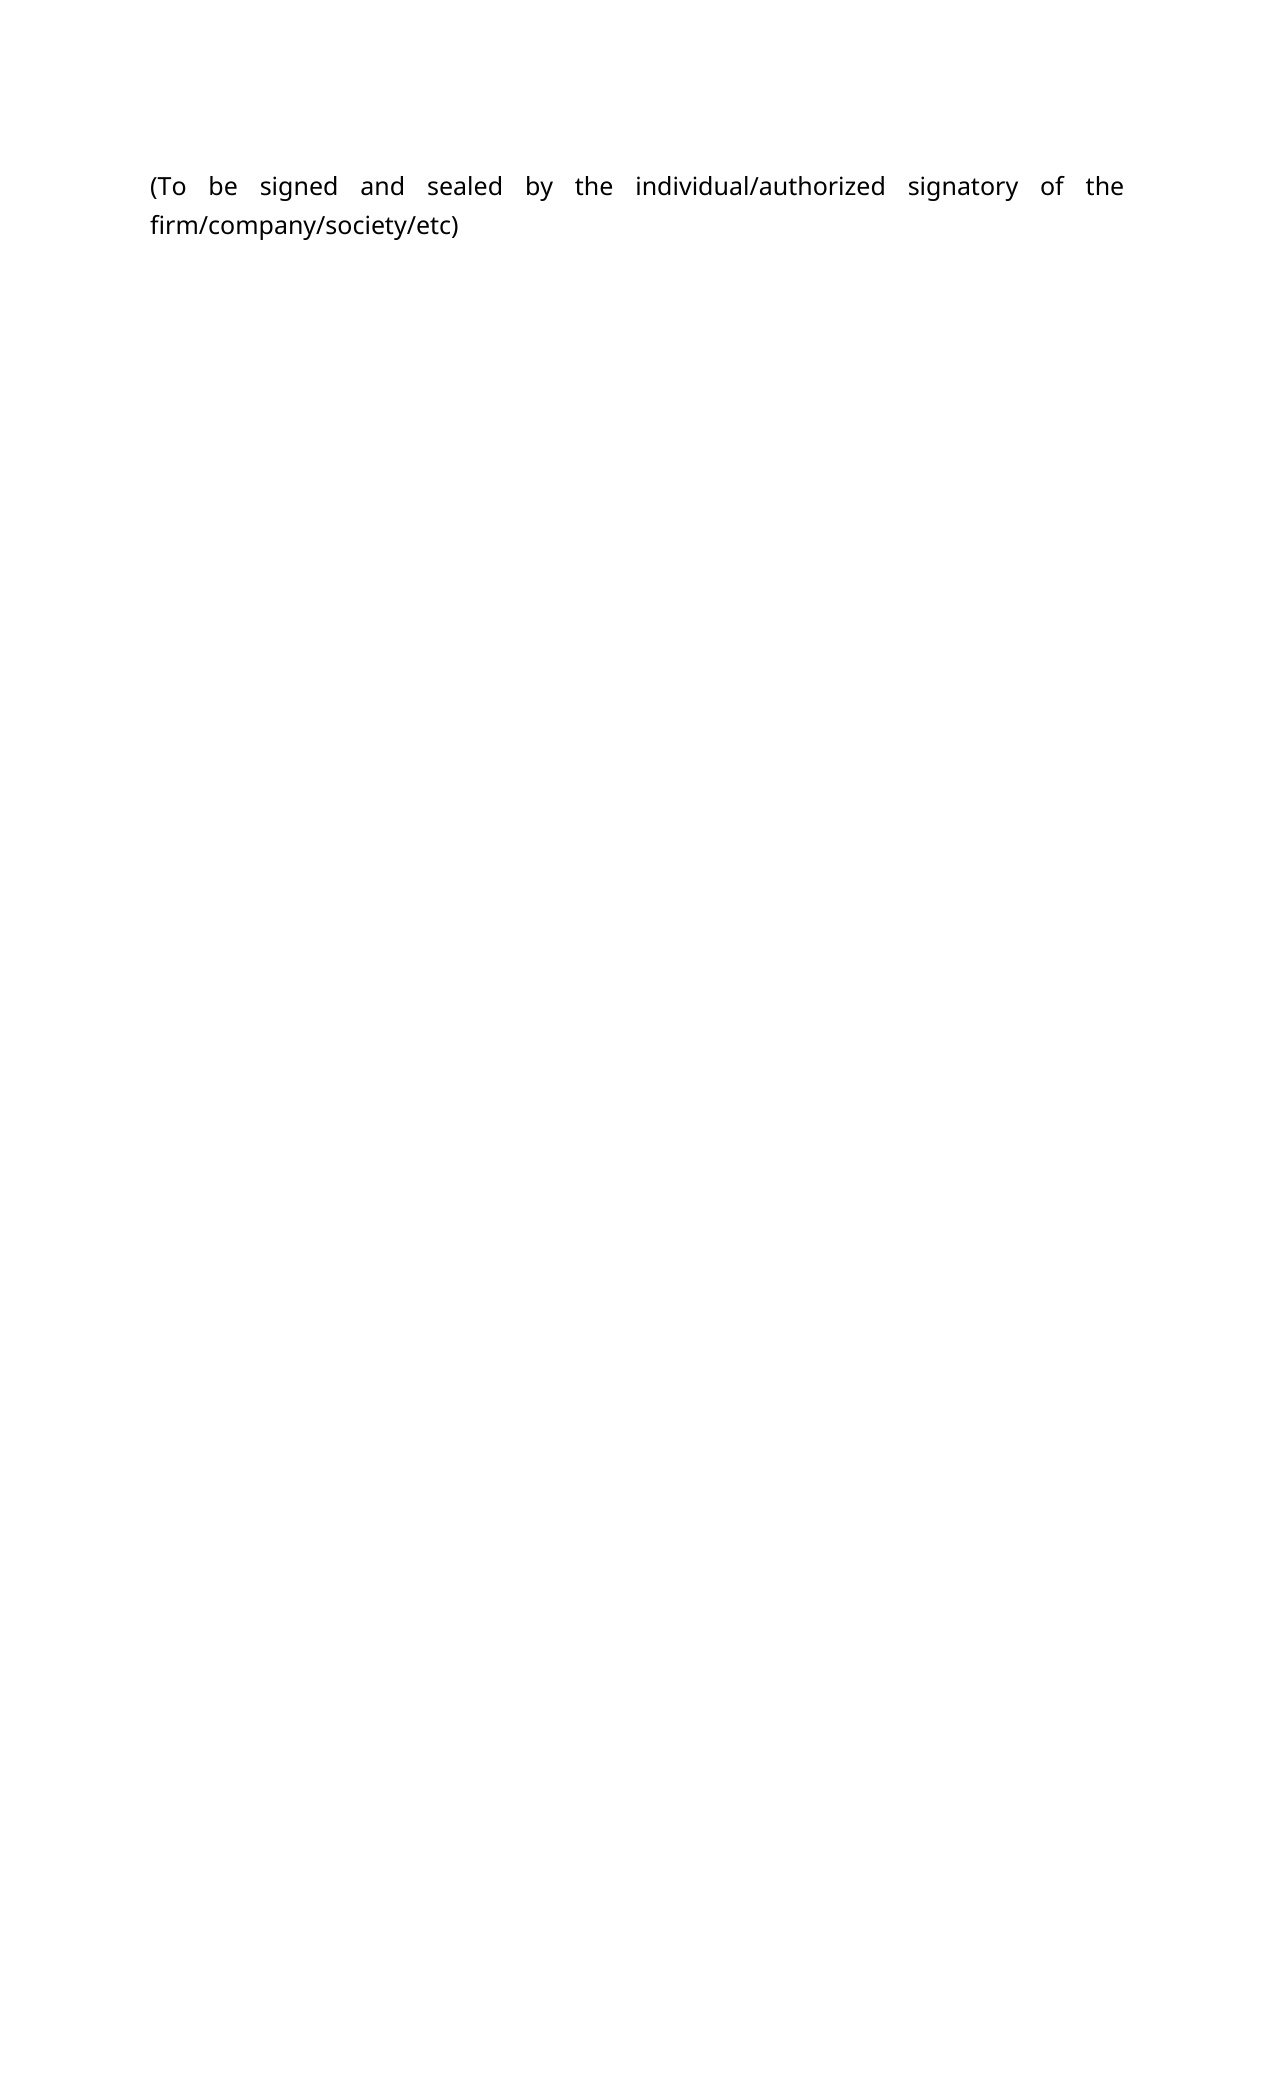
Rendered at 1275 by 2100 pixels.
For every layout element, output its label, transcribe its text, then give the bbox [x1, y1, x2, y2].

text (To be signed and sealed by the individual/authorized signatory of the firm/company/society/etc) [150, 168, 1125, 242]
